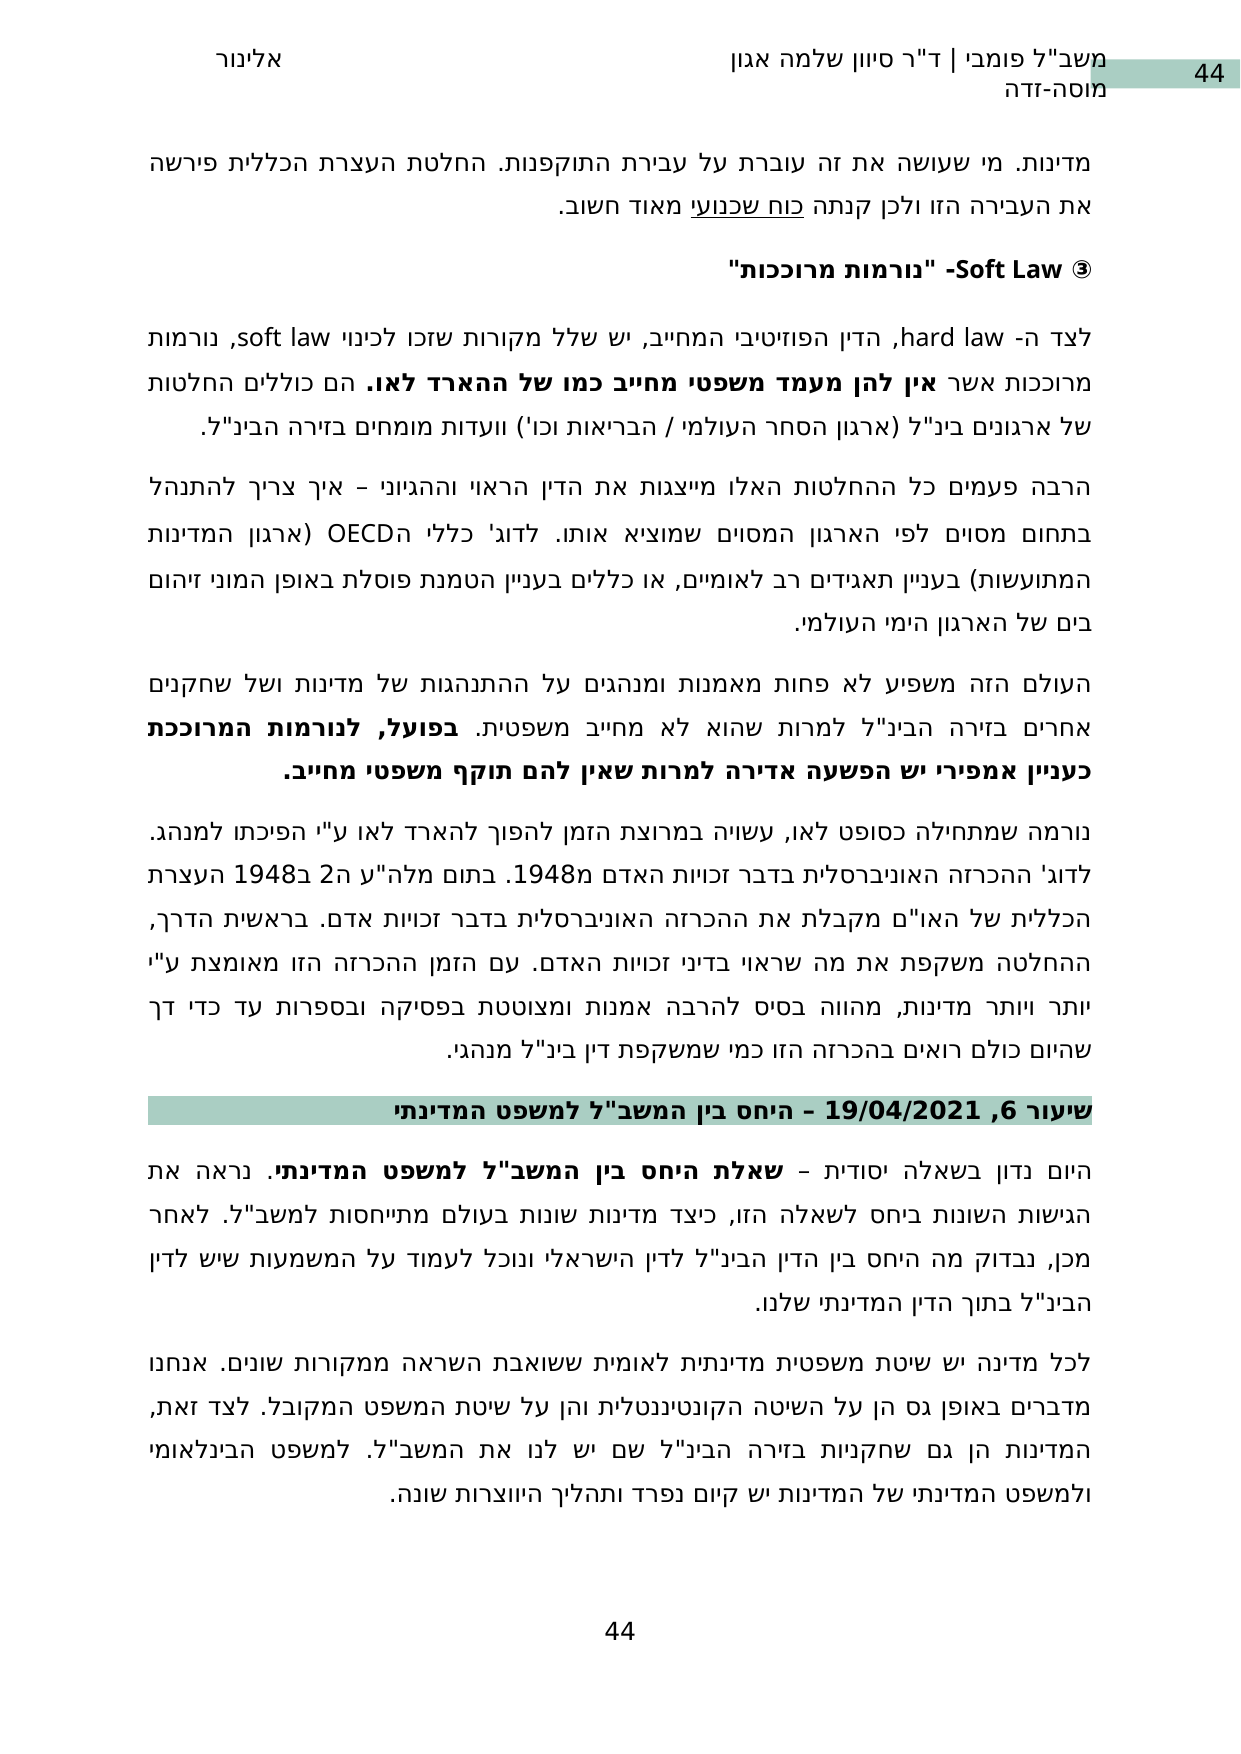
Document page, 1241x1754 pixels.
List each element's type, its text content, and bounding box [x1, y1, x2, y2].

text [148, 148, 1092, 221]
text היום נדון בשאלה יסודית – שאלת היחס בין המשב"ל למשפט המדינתי. נראה את הגישות השונות ביחס לשאלה הזו, כיצד מדינות שונות בעולם מתייחסות למשב"ל. לאחר מכן, נבדוק מה היחס בין הדין הבינ"ל לדין הישראלי ונוכל לעמוד על המשמעות שיש לדין הבינ"ל בתוך הדין המדינתי שלנו. [148, 1156, 1092, 1317]
text ③ Soft Law- "נורמות מרוככות" [148, 252, 1092, 286]
text נורמה שמתחילה כסופט לאו, עשויה במרוצת הזמן להפוך להארד לאו ע"י הפיכתו למנהג. לדוג' ההכרזה האוניברסלית בדבר זכויות האדם מ1948. בתום מלה"ע ה2 ב1948 העצרת הכללית של האו"ם מקבלת את ההכרזה האוניברסלית בדבר זכויות אדם. בראשית הדרך, ההחלטה משקפת את מה שראוי בדיני זכויות האדם. עם הזמן ההכרזה הזו מאומצת ע"י יותר ויותר מדינות, מהווה בסיס להרבה אמנות ומצוטטת בפסיקה ובספרות עד כדי דך שהיום כולם רואים בהכרזה הזו כמי שמשקפת דין בינ"ל מנהגי. [148, 817, 1092, 1065]
text לצד ה- hard law, הדין הפוזיטיבי המחייב, יש שלל מקורות שזכו לכינוי soft law, נורמות מרוככות אשר אין להן מעמד משפטי מחייב כמו של ההארד לאו. הם כוללים החלטות של ארגונים בינ"ל (ארגון הסחר העולמי / הבריאות וכו') וועדות מומחים בזירה הבינ"ל. [148, 319, 1092, 441]
text הרבה פעמים כל ההחלטות האלו מייצגות את הדין הראוי וההגיוני – איך צריך להתנהל בתחום מסוים לפי הארגון המסוים שמוציא אותו. לדוג' כללי הOECD (ארגון המדינות המתועשות) בעניין תאגידים רב לאומיים, או כללים בעניין הטמנת פוסלת באופן המוני זיהום בים של הארגון הימי העולמי. [148, 472, 1092, 638]
subtitle שיעור 6, 19/04/2021 – היחס בין המשב"ל למשפט המדינתי [148, 1096, 1092, 1125]
text העולם הזה משפיע לא פחות מאמנות ומנהגים על ההתנהגות של מדינות ושל שחקנים אחרים בזירה הבינ"ל למרות שהוא לא מחייב משפטית. בפועל, לנורמות המרוככת כעניין אמפירי יש הפשעה אדירה למרות שאין להם תוקף משפטי מחייב. [148, 669, 1092, 786]
text לכל מדינה יש שיטת משפטית מדינתית לאומית ששואבת השראה ממקורות שונים. אנחנו מדברים באופן גס הן על השיטה הקונטיננטלית והן על שיטת המשפט המקובל. לצד זאת, המדינות הן גם שחקניות בזירה הבינ"ל שם יש לנו את המשב"ל. למשפט הבינלאומי ולמשפט המדינתי של המדינות יש קיום נפרד ותהליך היווצרות שונה. [148, 1348, 1092, 1508]
